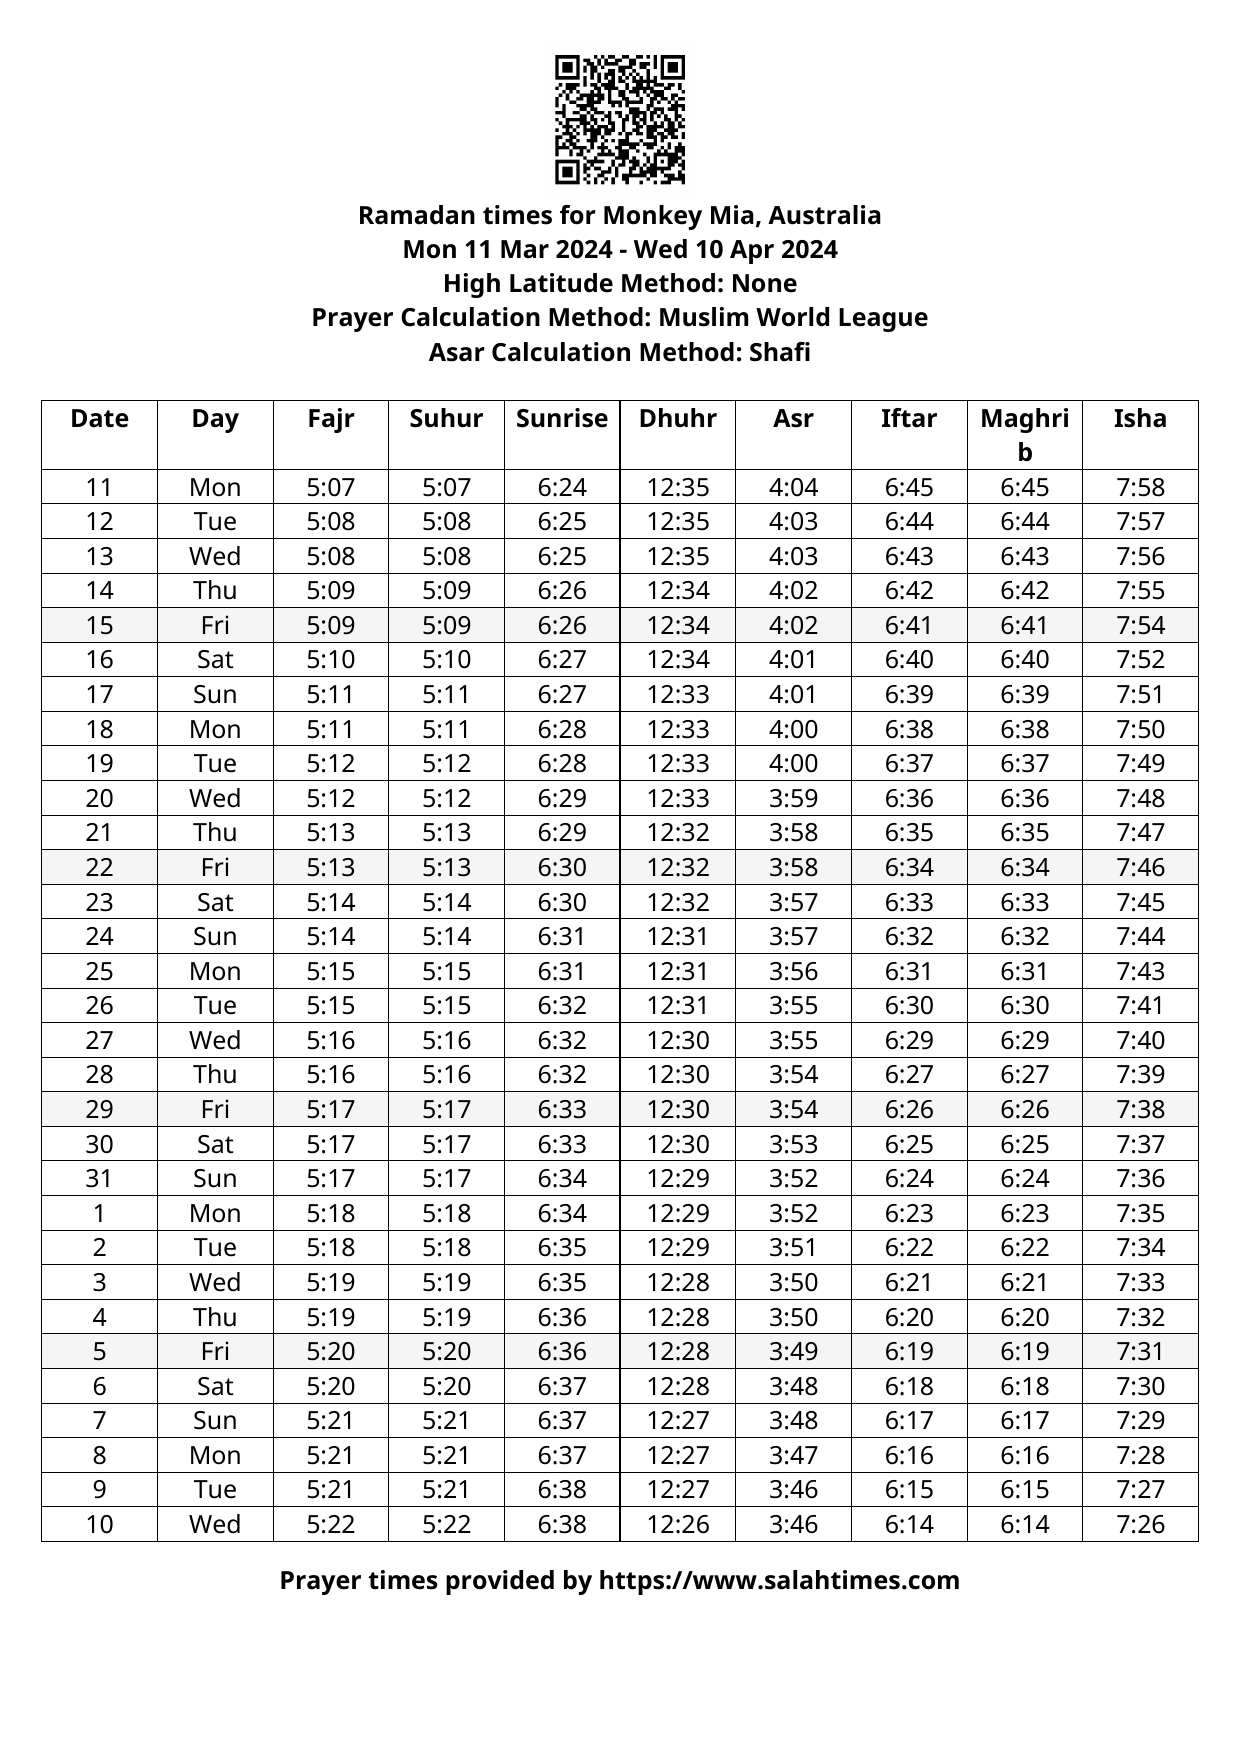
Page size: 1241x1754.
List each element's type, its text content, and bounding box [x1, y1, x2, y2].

table_cell 5:08 [274, 539, 388, 572]
table_cell 6:32 [968, 919, 1082, 953]
table_cell 4:02 [736, 574, 851, 607]
table_cell 5:11 [274, 712, 388, 745]
table_cell Thu [158, 816, 273, 849]
table_cell 7:44 [1083, 919, 1198, 953]
table_cell 3:46 [736, 1473, 851, 1506]
table_cell 6:34 [505, 1196, 619, 1229]
table_cell 6:26 [505, 574, 619, 607]
table_cell 5:15 [274, 989, 388, 1022]
table_cell 5:20 [389, 1334, 504, 1368]
table_cell Tue [158, 1473, 273, 1506]
table_cell 5:19 [389, 1265, 504, 1299]
table_cell 6:32 [505, 1058, 619, 1091]
table_cell 6:35 [505, 1231, 619, 1264]
table_cell 6:33 [505, 1092, 619, 1126]
table_cell 5:17 [274, 1092, 388, 1126]
table_cell 5:16 [274, 1058, 388, 1091]
table_cell 6:35 [505, 1265, 619, 1299]
table_cell 6:25 [852, 1127, 967, 1160]
table_cell 5:13 [389, 850, 504, 884]
text Prayer times provided by https://www.salahtimes.com [42, 1563, 1198, 1597]
table_cell 6:40 [852, 643, 967, 676]
table_cell 6:45 [852, 470, 967, 503]
table_cell 6:31 [505, 954, 619, 987]
table_cell 7:26 [1083, 1507, 1198, 1541]
table_cell 9 [42, 1473, 157, 1506]
table_cell 5:12 [389, 781, 504, 814]
table_cell 6:27 [505, 677, 619, 711]
table_cell 5:22 [274, 1507, 388, 1541]
text Ramadan times for Monkey Mia, Australia [42, 198, 1198, 232]
table_cell 7:45 [1083, 885, 1198, 918]
table_cell 6:16 [968, 1438, 1082, 1472]
table_cell 5:12 [389, 746, 504, 780]
table_header Sunrise [505, 401, 619, 469]
table_cell 5:20 [274, 1334, 388, 1368]
table_cell 7:50 [1083, 712, 1198, 745]
table_cell 5:09 [274, 574, 388, 607]
table_cell 6:24 [968, 1161, 1082, 1195]
table_cell 5:21 [274, 1404, 388, 1437]
table_cell 3:55 [736, 989, 851, 1022]
table_cell 4:04 [736, 470, 851, 503]
table_cell 6:44 [968, 504, 1082, 538]
table_cell 5:09 [389, 574, 504, 607]
table_cell 5:14 [274, 885, 388, 918]
table_cell 7:35 [1083, 1196, 1198, 1229]
table_cell 12:26 [621, 1507, 735, 1541]
table_cell Tue [158, 1231, 273, 1264]
table_cell 6:19 [968, 1334, 1082, 1368]
table_cell Fri [158, 850, 273, 884]
table_cell Sat [158, 885, 273, 918]
table_cell 5:17 [274, 1161, 388, 1195]
table_cell 8 [42, 1438, 157, 1472]
table_cell 4:03 [736, 539, 851, 572]
table_cell 5:21 [389, 1473, 504, 1506]
table_cell 5:07 [389, 470, 504, 503]
table_cell 12:31 [621, 954, 735, 987]
table_cell 12:32 [621, 885, 735, 918]
table_cell Sat [158, 1369, 273, 1402]
table_cell 5:14 [389, 919, 504, 953]
table_cell 5:17 [389, 1092, 504, 1126]
table_cell 7:57 [1083, 504, 1198, 538]
table_cell 3:51 [736, 1231, 851, 1264]
table_cell 7:31 [1083, 1334, 1198, 1368]
table_cell 6:31 [505, 919, 619, 953]
table_cell 6:36 [968, 781, 1082, 814]
table_header Fajr [274, 401, 388, 469]
table_cell 12:33 [621, 677, 735, 711]
table_cell 5:20 [389, 1369, 504, 1402]
table_cell 4:01 [736, 677, 851, 711]
table_cell 7 [42, 1404, 157, 1437]
table_cell 5:08 [389, 504, 504, 538]
table_cell 6:37 [505, 1369, 619, 1402]
table_cell Mon [158, 712, 273, 745]
table_cell 6:29 [505, 816, 619, 849]
table_header Iftar [852, 401, 967, 469]
table_cell 5:17 [389, 1127, 504, 1160]
table_cell 27 [42, 1023, 157, 1057]
table_cell 5:18 [274, 1231, 388, 1264]
table_cell 5:15 [274, 954, 388, 987]
table_cell 28 [42, 1058, 157, 1091]
table_cell 6:39 [852, 677, 967, 711]
table_cell 12:29 [621, 1231, 735, 1264]
table_cell 6:41 [852, 608, 967, 642]
table_cell 12:30 [621, 1023, 735, 1057]
table_cell 12 [42, 504, 157, 538]
table_cell 6:16 [852, 1438, 967, 1472]
table_cell 3:57 [736, 885, 851, 918]
table_cell 6:23 [968, 1196, 1082, 1229]
table_cell Sun [158, 1404, 273, 1437]
table_cell 26 [42, 989, 157, 1022]
table_cell 11 [42, 470, 157, 503]
table_cell 6:14 [852, 1507, 967, 1541]
table_cell Wed [158, 539, 273, 572]
text Mon 11 Mar 2024 - Wed 10 Apr 2024 [42, 232, 1198, 266]
table_cell Sat [158, 643, 273, 676]
table_cell 12:31 [621, 989, 735, 1022]
table_cell 5:15 [389, 989, 504, 1022]
table_cell 7:52 [1083, 643, 1198, 676]
table_cell 6:34 [852, 850, 967, 884]
table_cell 12:35 [621, 470, 735, 503]
table_cell 12:30 [621, 1058, 735, 1091]
table_cell 3:52 [736, 1161, 851, 1195]
table_cell 6:26 [968, 1092, 1082, 1126]
table_cell Mon [158, 1438, 273, 1472]
text Prayer Calculation Method: Muslim World League [42, 300, 1198, 334]
table_cell 3:56 [736, 954, 851, 987]
table_cell 6:30 [852, 989, 967, 1022]
table_cell 12:28 [621, 1334, 735, 1368]
table_cell 3:58 [736, 850, 851, 884]
table_cell Sat [158, 1127, 273, 1160]
table_cell 12:34 [621, 608, 735, 642]
table_header Isha [1083, 401, 1198, 469]
table_cell 7:37 [1083, 1127, 1198, 1160]
table_cell 5:12 [274, 746, 388, 780]
table_cell Wed [158, 1265, 273, 1299]
table_cell 6:23 [852, 1196, 967, 1229]
table_cell 5:18 [389, 1196, 504, 1229]
table_cell 12:33 [621, 781, 735, 814]
table_cell 5:18 [389, 1231, 504, 1264]
table_cell 6:27 [852, 1058, 967, 1091]
table_cell 4:02 [736, 608, 851, 642]
table_cell 6:15 [968, 1473, 1082, 1506]
table_cell 7:34 [1083, 1231, 1198, 1264]
table_cell 24 [42, 919, 157, 953]
table_cell 5:15 [389, 954, 504, 987]
table_cell 7:48 [1083, 781, 1198, 814]
table_cell 3:57 [736, 919, 851, 953]
table_cell 3:58 [736, 816, 851, 849]
table_header Dhuhr [621, 401, 735, 469]
table_cell 20 [42, 781, 157, 814]
table_cell 6:26 [505, 608, 619, 642]
table_cell 6:25 [505, 539, 619, 572]
table_cell 12:33 [621, 712, 735, 745]
table_cell 21 [42, 816, 157, 849]
table_cell 7:56 [1083, 539, 1198, 572]
table_cell 12:34 [621, 643, 735, 676]
table_cell 12:32 [621, 816, 735, 849]
table_cell 7:51 [1083, 677, 1198, 711]
table_cell Thu [158, 574, 273, 607]
table_cell 6:29 [852, 1023, 967, 1057]
table_cell 7:36 [1083, 1161, 1198, 1195]
table_cell 5:13 [389, 816, 504, 849]
table_cell Fri [158, 1334, 273, 1368]
table_cell 12:35 [621, 539, 735, 572]
table_cell 5:13 [274, 850, 388, 884]
table_cell 6:20 [968, 1300, 1082, 1333]
table_cell Fri [158, 1092, 273, 1126]
table_cell 14 [42, 574, 157, 607]
table_cell 7:54 [1083, 608, 1198, 642]
table_cell Wed [158, 781, 273, 814]
table_cell 19 [42, 746, 157, 780]
table_cell 5:12 [274, 781, 388, 814]
table_cell 5:13 [274, 816, 388, 849]
table_cell 6:32 [505, 1023, 619, 1057]
table_cell 2 [42, 1231, 157, 1264]
table_cell 7:39 [1083, 1058, 1198, 1091]
table_cell 6:24 [852, 1161, 967, 1195]
table_cell 6:41 [968, 608, 1082, 642]
table_cell 6:36 [505, 1300, 619, 1333]
table_cell 6:27 [968, 1058, 1082, 1091]
table_cell 12:28 [621, 1265, 735, 1299]
table_cell 5 [42, 1334, 157, 1368]
table_cell 5:21 [389, 1404, 504, 1437]
table_cell 3:47 [736, 1438, 851, 1472]
table_cell 4:00 [736, 712, 851, 745]
table_cell 6:30 [505, 885, 619, 918]
table_cell 12:33 [621, 746, 735, 780]
text High Latitude Method: None [42, 266, 1198, 300]
table_cell 6:31 [968, 954, 1082, 987]
table_cell 5:19 [389, 1300, 504, 1333]
table_cell 6:25 [968, 1127, 1082, 1160]
table_cell 6:44 [852, 504, 967, 538]
table_cell 6:38 [852, 712, 967, 745]
table_cell 6:30 [968, 989, 1082, 1022]
table_cell 6:35 [968, 816, 1082, 849]
table_cell 3:54 [736, 1058, 851, 1091]
table_cell 3:46 [736, 1507, 851, 1541]
table_cell 12:29 [621, 1161, 735, 1195]
table_cell 6:34 [968, 850, 1082, 884]
table_cell 6:33 [968, 885, 1082, 918]
table_cell 6:22 [968, 1231, 1082, 1264]
table_cell 6:37 [505, 1404, 619, 1437]
table_cell 7:38 [1083, 1092, 1198, 1126]
table_cell 3:52 [736, 1196, 851, 1229]
table_cell 5:22 [389, 1507, 504, 1541]
table_cell 6:21 [968, 1265, 1082, 1299]
table_cell 6:28 [505, 712, 619, 745]
table_cell 23 [42, 885, 157, 918]
table_cell 12:30 [621, 1127, 735, 1160]
table_cell 15 [42, 608, 157, 642]
table_cell 5:21 [389, 1438, 504, 1472]
table_cell Sun [158, 919, 273, 953]
table_cell 5:14 [274, 919, 388, 953]
table_cell 6:38 [505, 1473, 619, 1506]
table_cell 3:50 [736, 1300, 851, 1333]
table_cell 5:11 [274, 677, 388, 711]
table_cell 6:29 [505, 781, 619, 814]
table_cell 3:50 [736, 1265, 851, 1299]
table_cell 6:21 [852, 1265, 967, 1299]
table_header Date [42, 401, 157, 469]
table_cell 5:14 [389, 885, 504, 918]
table_cell 6:36 [505, 1334, 619, 1368]
table_cell 6:15 [852, 1473, 967, 1506]
table_cell 10 [42, 1507, 157, 1541]
table_cell 6:31 [852, 954, 967, 987]
table_header Maghrib [968, 401, 1082, 469]
table_cell 5:11 [389, 677, 504, 711]
table_cell 6:37 [968, 746, 1082, 780]
table_cell 6:32 [852, 919, 967, 953]
table_cell 12:30 [621, 1092, 735, 1126]
table_cell 3:48 [736, 1369, 851, 1402]
table_cell 12:28 [621, 1300, 735, 1333]
table_cell 7:33 [1083, 1265, 1198, 1299]
table_cell 6:19 [852, 1334, 967, 1368]
table_cell 30 [42, 1127, 157, 1160]
table_cell 4:01 [736, 643, 851, 676]
table_cell 6:17 [852, 1404, 967, 1437]
table_cell 12:29 [621, 1196, 735, 1229]
table_cell 5:21 [274, 1473, 388, 1506]
table_cell Mon [158, 470, 273, 503]
table_cell 3:49 [736, 1334, 851, 1368]
table_cell 31 [42, 1161, 157, 1195]
table_cell 7:58 [1083, 470, 1198, 503]
table_cell 12:35 [621, 504, 735, 538]
table_cell 6:34 [505, 1161, 619, 1195]
table_cell 6:36 [852, 781, 967, 814]
table_cell 7:43 [1083, 954, 1198, 987]
table_cell 12:27 [621, 1473, 735, 1506]
table_cell 5:21 [274, 1438, 388, 1472]
table_cell 25 [42, 954, 157, 987]
table_cell 6:42 [852, 574, 967, 607]
table_cell 12:27 [621, 1404, 735, 1437]
table_cell 22 [42, 850, 157, 884]
table_cell 7:55 [1083, 574, 1198, 607]
table_cell 5:16 [389, 1058, 504, 1091]
table_header Asr [736, 401, 851, 469]
table_header Day [158, 401, 273, 469]
table_cell 7:41 [1083, 989, 1198, 1022]
table_cell 6:38 [968, 712, 1082, 745]
table_cell 5:17 [274, 1127, 388, 1160]
table_cell 6:26 [852, 1092, 967, 1126]
table_cell 6:40 [968, 643, 1082, 676]
table_cell 5:11 [389, 712, 504, 745]
table_cell 16 [42, 643, 157, 676]
table_cell 12:34 [621, 574, 735, 607]
table_cell 5:09 [274, 608, 388, 642]
table_cell 6:43 [852, 539, 967, 572]
table_cell 6:37 [505, 1438, 619, 1472]
table_cell 6:25 [505, 504, 619, 538]
table_cell 6:14 [968, 1507, 1082, 1541]
table_cell 6:38 [505, 1507, 619, 1541]
table_cell 5:07 [274, 470, 388, 503]
table_cell 7:49 [1083, 746, 1198, 780]
table_cell 12:31 [621, 919, 735, 953]
table_cell Tue [158, 989, 273, 1022]
table_cell 7:29 [1083, 1404, 1198, 1437]
table_cell 5:09 [389, 608, 504, 642]
table_cell 4:00 [736, 746, 851, 780]
table_cell 5:08 [389, 539, 504, 572]
table_cell 3:55 [736, 1023, 851, 1057]
table_cell 3:48 [736, 1404, 851, 1437]
table_cell 1 [42, 1196, 157, 1229]
table_cell 4:03 [736, 504, 851, 538]
table_cell Tue [158, 504, 273, 538]
table_cell Thu [158, 1300, 273, 1333]
table_cell 6:30 [505, 850, 619, 884]
table_cell 5:10 [389, 643, 504, 676]
table_cell 6:32 [505, 989, 619, 1022]
table_cell 13 [42, 539, 157, 572]
table_cell 6:22 [852, 1231, 967, 1264]
table_cell Mon [158, 954, 273, 987]
table_cell 6:37 [852, 746, 967, 780]
table_cell 6:45 [968, 470, 1082, 503]
table_cell 7:32 [1083, 1300, 1198, 1333]
table_cell 5:16 [389, 1023, 504, 1057]
table_cell 6 [42, 1369, 157, 1402]
text Asar Calculation Method: Shafi [42, 334, 1198, 368]
table_cell Wed [158, 1507, 273, 1541]
table_cell 6:42 [968, 574, 1082, 607]
table_cell Wed [158, 1023, 273, 1057]
table_cell 6:39 [968, 677, 1082, 711]
table_cell Sun [158, 677, 273, 711]
table_cell 6:33 [505, 1127, 619, 1160]
table_cell 7:28 [1083, 1438, 1198, 1472]
table_cell 7:27 [1083, 1473, 1198, 1506]
table_cell 7:46 [1083, 850, 1198, 884]
table_cell Thu [158, 1058, 273, 1091]
table_cell Fri [158, 608, 273, 642]
table_cell 29 [42, 1092, 157, 1126]
table_cell 7:30 [1083, 1369, 1198, 1402]
table_cell 3:54 [736, 1092, 851, 1126]
table_cell 3:59 [736, 781, 851, 814]
table_cell 6:18 [852, 1369, 967, 1402]
table_cell 6:29 [968, 1023, 1082, 1057]
table_cell 12:27 [621, 1438, 735, 1472]
table_cell 18 [42, 712, 157, 745]
table_cell Sun [158, 1161, 273, 1195]
table_cell 6:43 [968, 539, 1082, 572]
table_cell 6:17 [968, 1404, 1082, 1437]
table_cell 12:32 [621, 850, 735, 884]
table_cell 3 [42, 1265, 157, 1299]
table_cell 12:28 [621, 1369, 735, 1402]
table_cell 5:19 [274, 1300, 388, 1333]
table_cell 6:20 [852, 1300, 967, 1333]
table_header Suhur [389, 401, 504, 469]
table_cell 5:17 [389, 1161, 504, 1195]
table_cell 3:53 [736, 1127, 851, 1160]
table_cell 5:19 [274, 1265, 388, 1299]
table_cell Tue [158, 746, 273, 780]
table_cell 5:20 [274, 1369, 388, 1402]
table_cell 7:47 [1083, 816, 1198, 849]
table_cell 6:35 [852, 816, 967, 849]
table_cell 5:08 [274, 504, 388, 538]
table_cell 6:33 [852, 885, 967, 918]
picture [542, 41, 699, 198]
table_cell 5:16 [274, 1023, 388, 1057]
table_cell 17 [42, 677, 157, 711]
table_cell 5:10 [274, 643, 388, 676]
table_cell 6:18 [968, 1369, 1082, 1402]
table_cell 7:40 [1083, 1023, 1198, 1057]
table_cell 5:18 [274, 1196, 388, 1229]
table_cell 6:24 [505, 470, 619, 503]
table_cell Mon [158, 1196, 273, 1229]
table_cell 6:27 [505, 643, 619, 676]
table_cell 6:28 [505, 746, 619, 780]
table_cell 4 [42, 1300, 157, 1333]
